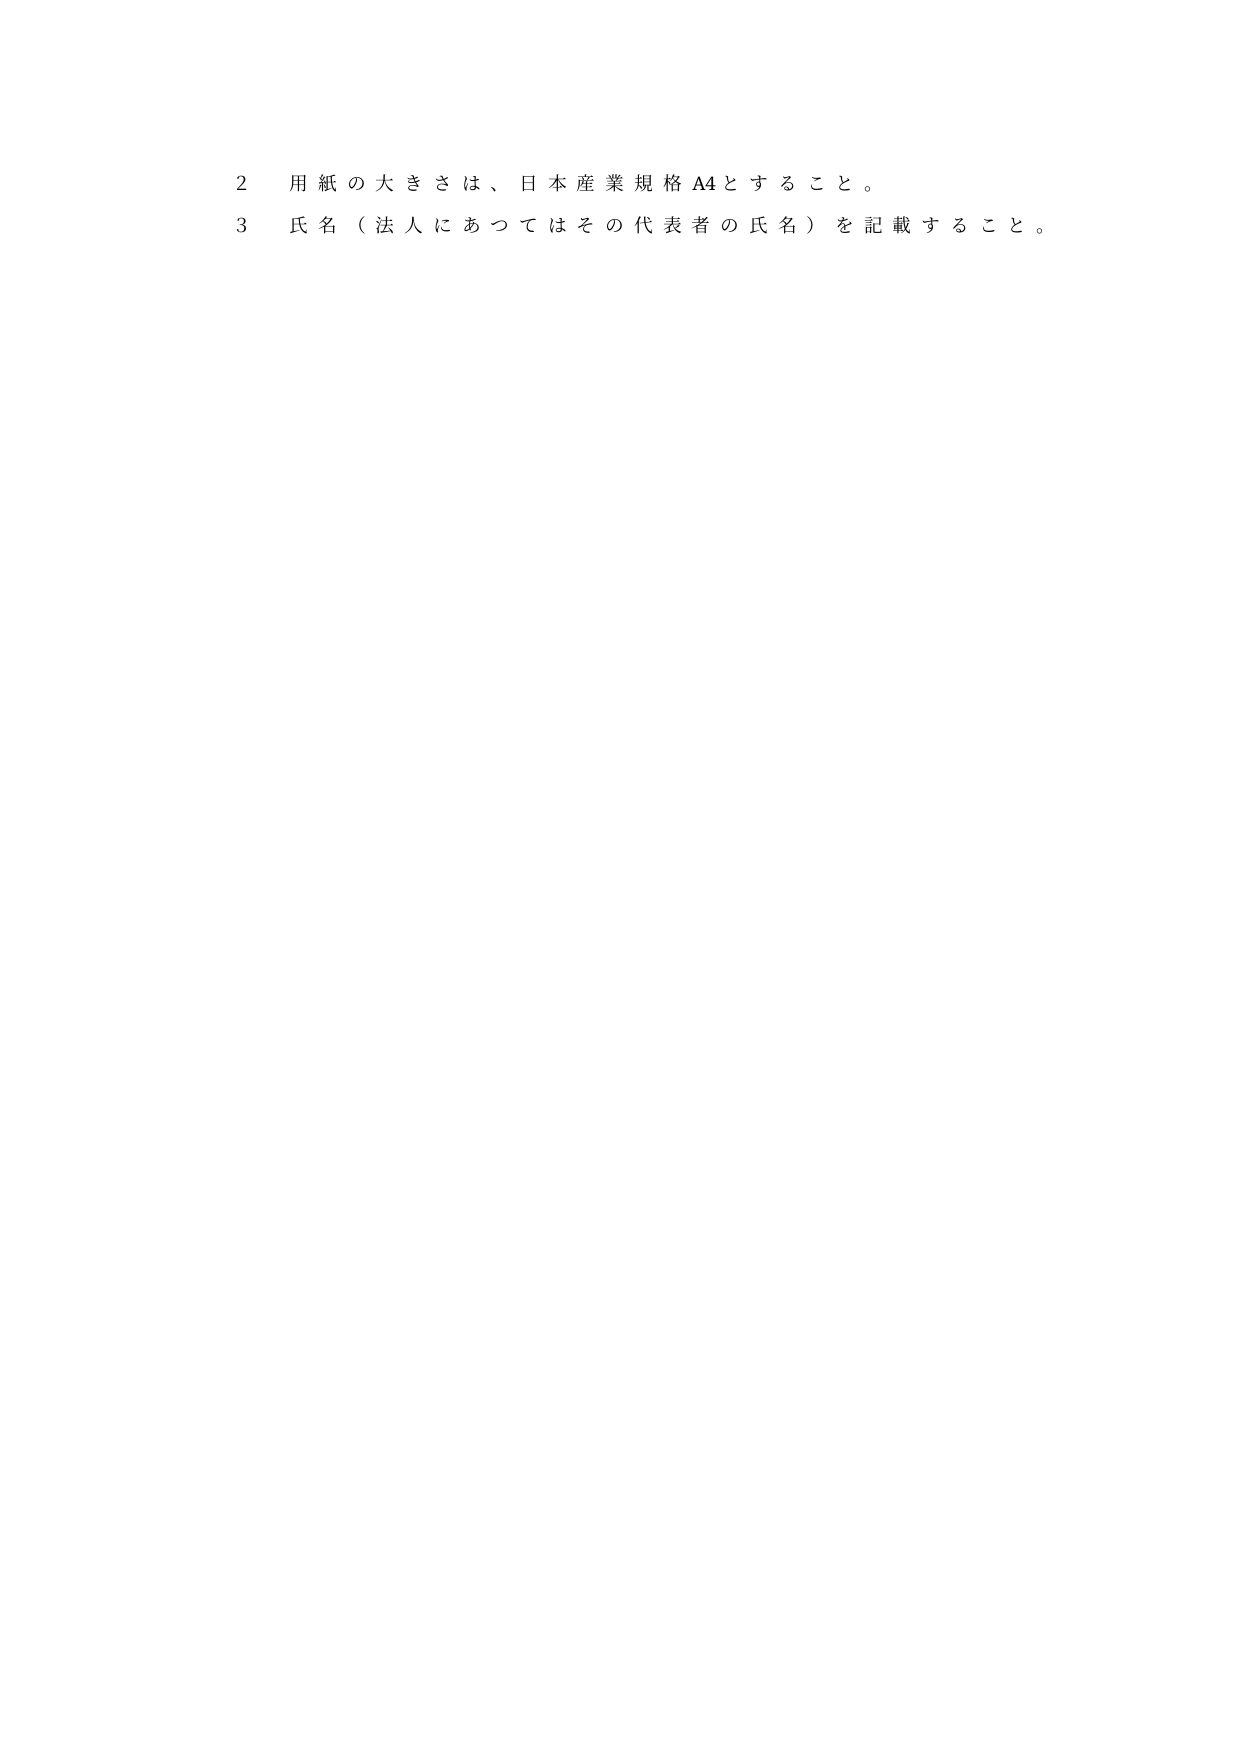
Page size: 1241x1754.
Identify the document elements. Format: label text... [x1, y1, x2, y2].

text ３ 氏名（法人にあつてはその代表者の氏名）を記載すること。 [146, 204, 1094, 246]
text ２ 用紙の大きさは、日本産業規格A4とすること。 [146, 162, 1094, 204]
